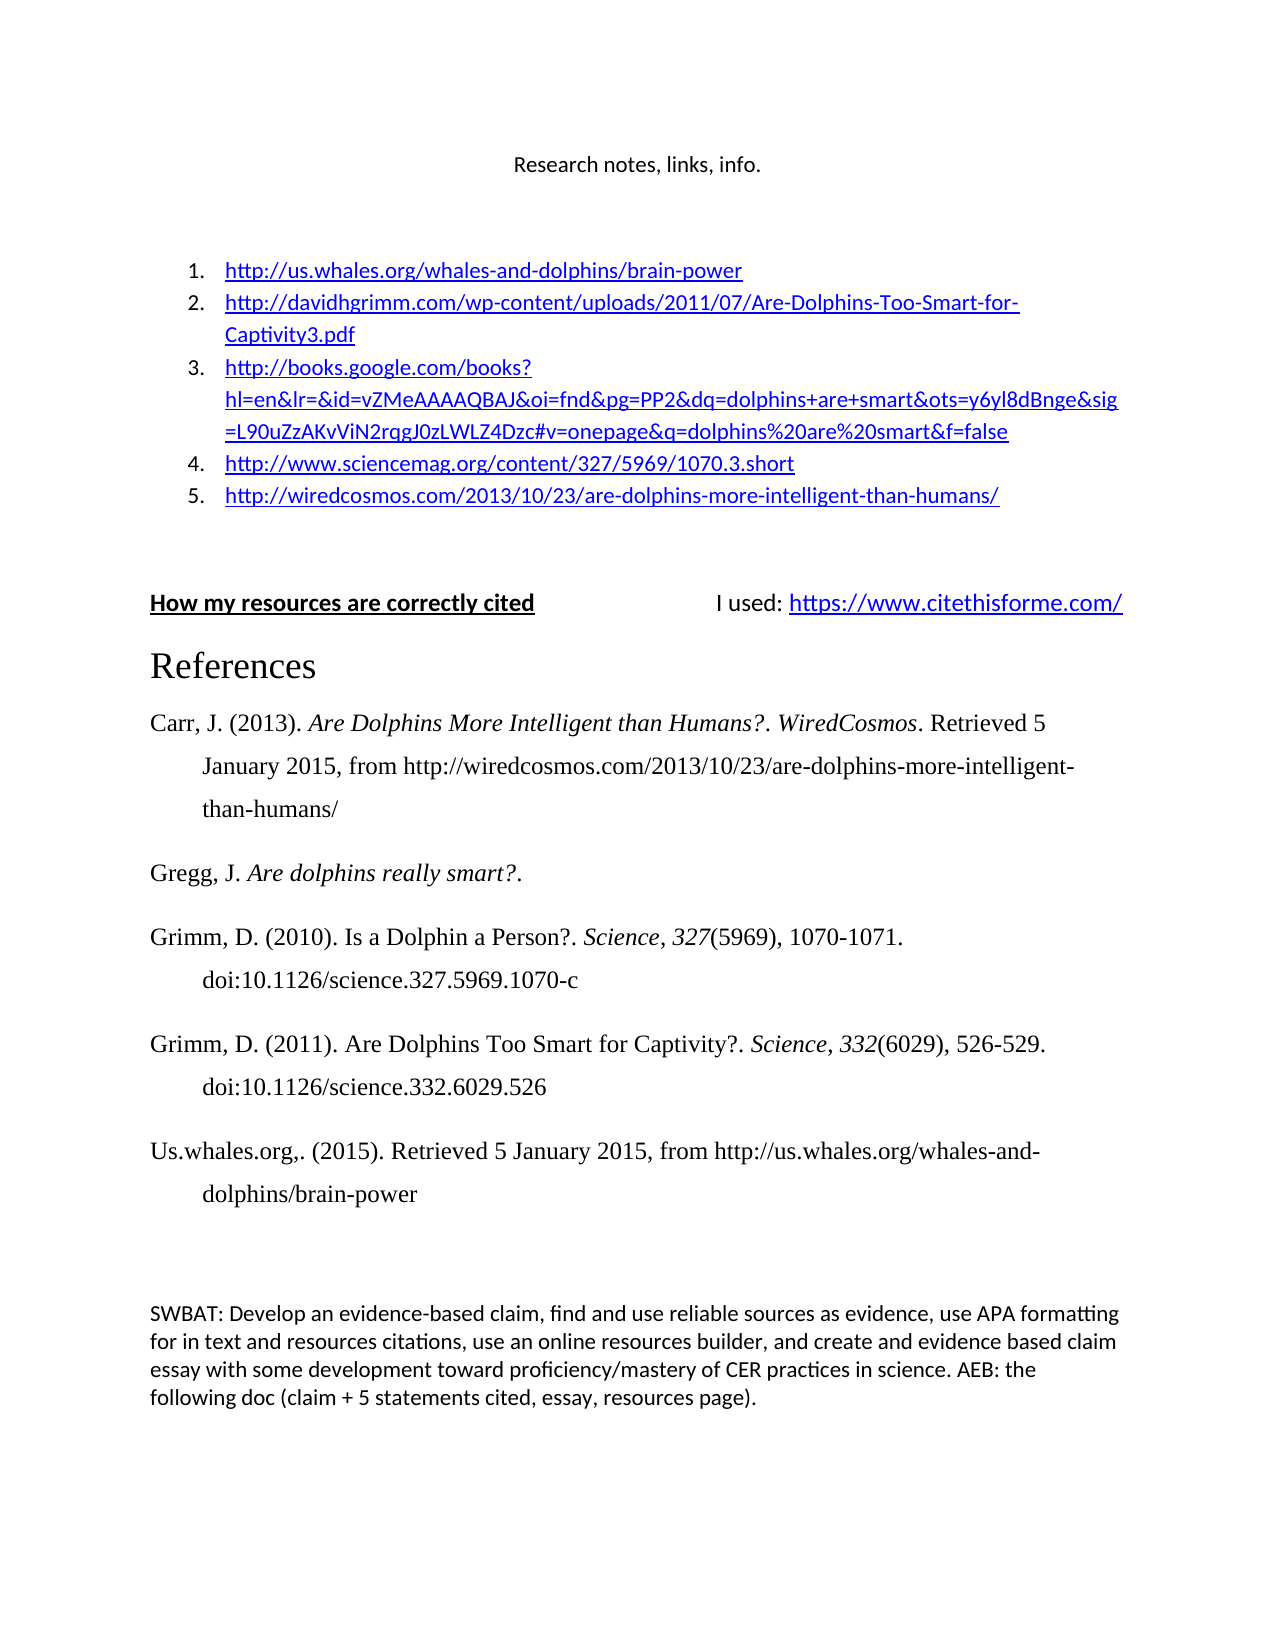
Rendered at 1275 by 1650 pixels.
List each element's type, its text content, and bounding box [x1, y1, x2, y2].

text How my resources are correctly cited I used: https://www.citethisforme.com/ [150, 587, 1125, 618]
text References [150, 643, 1125, 686]
text Research notes, links, info. [150, 150, 1125, 178]
text Carr, J. (2013). Are Dolphins More Intelligent than Humans?. WiredCosmos. Retrieved 5 January 2015, from http://wiredcosmos.com/2013/10/23/are-dolphins-more-intelligent-than-humans/ [150, 708, 1125, 823]
list http://us.whales.org/whales-and-dolphins/brain-power [187, 256, 1125, 284]
text Grimm, D. (2011). Are Dolphins Too Smart for Captivity?. Science, 332(6029), 526-529. doi:10.1126/science.332.6029.526 [150, 1029, 1125, 1101]
text SWBAT: Develop an evidence-based claim, find and use reliable sources as evidence, use APA formatting for in text and resources citations, use an online resources builder, and create and evidence based claim essay with some development toward proficiency/mastery of CER practices in science. AEB: the following doc (claim + 5 statements cited, essay, resources page). [150, 1299, 1125, 1411]
list http://davidhgrimm.com/wp-content/uploads/2011/07/Are-Dolphins-Too-Smart-for-Captivity3.pdf [187, 288, 1125, 348]
list http://books.google.com/books?hl=en&lr=&id=vZMeAAAAQBAJ&oi=fnd&pg=PP2&dq=dolphins+are+smart&ots=y6yl8dBnge&sig=L90uZzAKvViN2rqgJ0zLWLZ4Dzc#v=onepage&q=dolphins%20are%20smart&f=false [187, 353, 1125, 445]
text Grimm, D. (2010). Is a Dolphin a Person?. Science, 327(5969), 1070-1071. doi:10.1126/science.327.5969.1070-c [150, 922, 1125, 994]
list http://wiredcosmos.com/2013/10/23/are-dolphins-more-intelligent-than-humans/ [187, 481, 1125, 509]
list http://www.sciencemag.org/content/327/5969/1070.3.short [187, 449, 1125, 477]
text Gregg, J. Are dolphins really smart?. [150, 858, 1125, 887]
text Us.whales.org,. (2015). Retrieved 5 January 2015, from http://us.whales.org/whales-and-dolphins/brain-power [150, 1136, 1125, 1208]
